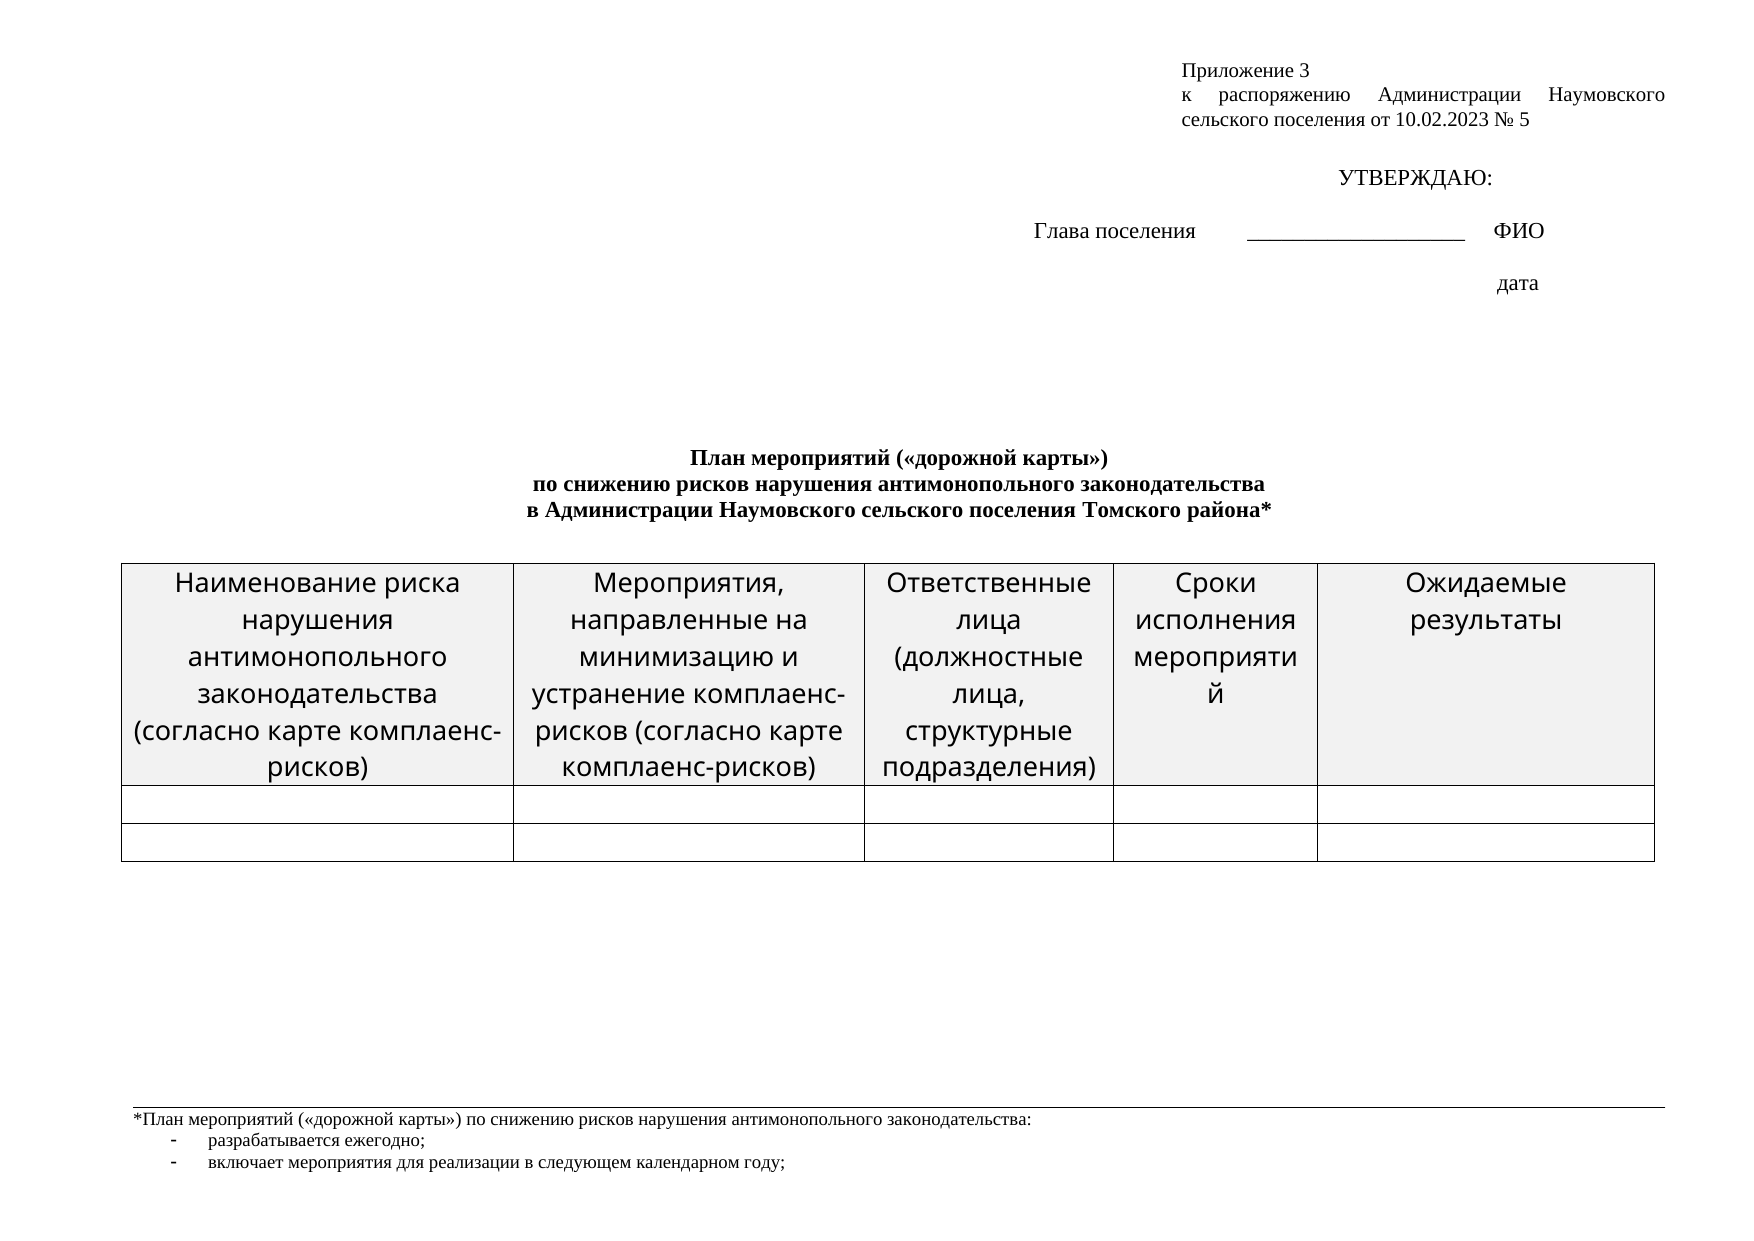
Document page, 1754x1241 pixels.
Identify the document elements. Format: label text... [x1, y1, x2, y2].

table_cell [1114, 786, 1317, 823]
table_cell [514, 824, 864, 861]
text *План мероприятий («дорожной карты») по снижению рисков нарушения антимонопольного законодательства: [133, 1108, 1665, 1129]
table_cell [1318, 786, 1654, 823]
table_cell [865, 786, 1113, 823]
table_header Сроки исполнения мероприятий [1114, 564, 1317, 785]
text по снижению рисков нарушения антимонопольного законодательства [133, 470, 1665, 496]
text к распоряжению Администрации Наумовского сельского поселения от 10.02.2023 № 5 [1181, 82, 1665, 131]
list включает мероприятия для реализации в следующем календарном году; [170, 1151, 1665, 1172]
table_cell [1318, 824, 1654, 861]
text Приложение 3 [1181, 58, 1665, 82]
text Глава поселения ___________________ ФИО [1034, 217, 1665, 243]
table_cell [1114, 824, 1317, 861]
table_header Наименование риска нарушения антимонопольного законодательства (согласно карте комплаенс-рисков) [122, 564, 513, 785]
table_cell [865, 824, 1113, 861]
table_cell [514, 786, 864, 823]
table_cell [122, 786, 513, 823]
table_header Мероприятия, направленные на минимизацию и устранение комплаенс-рисков (согласно карте комплаенс-рисков) [514, 564, 864, 785]
table_cell [122, 824, 513, 861]
table_header Ответственные лица (должностные лица, структурные подразделения) [865, 564, 1113, 785]
table_header Ожидаемые результаты [1318, 564, 1654, 785]
list разрабатывается ежегодно; [170, 1129, 1665, 1151]
text дата [1034, 269, 1665, 296]
text УТВЕРЖДАЮ: [1034, 164, 1665, 190]
text План мероприятий («дорожной карты») [133, 444, 1665, 470]
text в Администрации Наумовского сельского поселения Томского района* [133, 496, 1665, 523]
